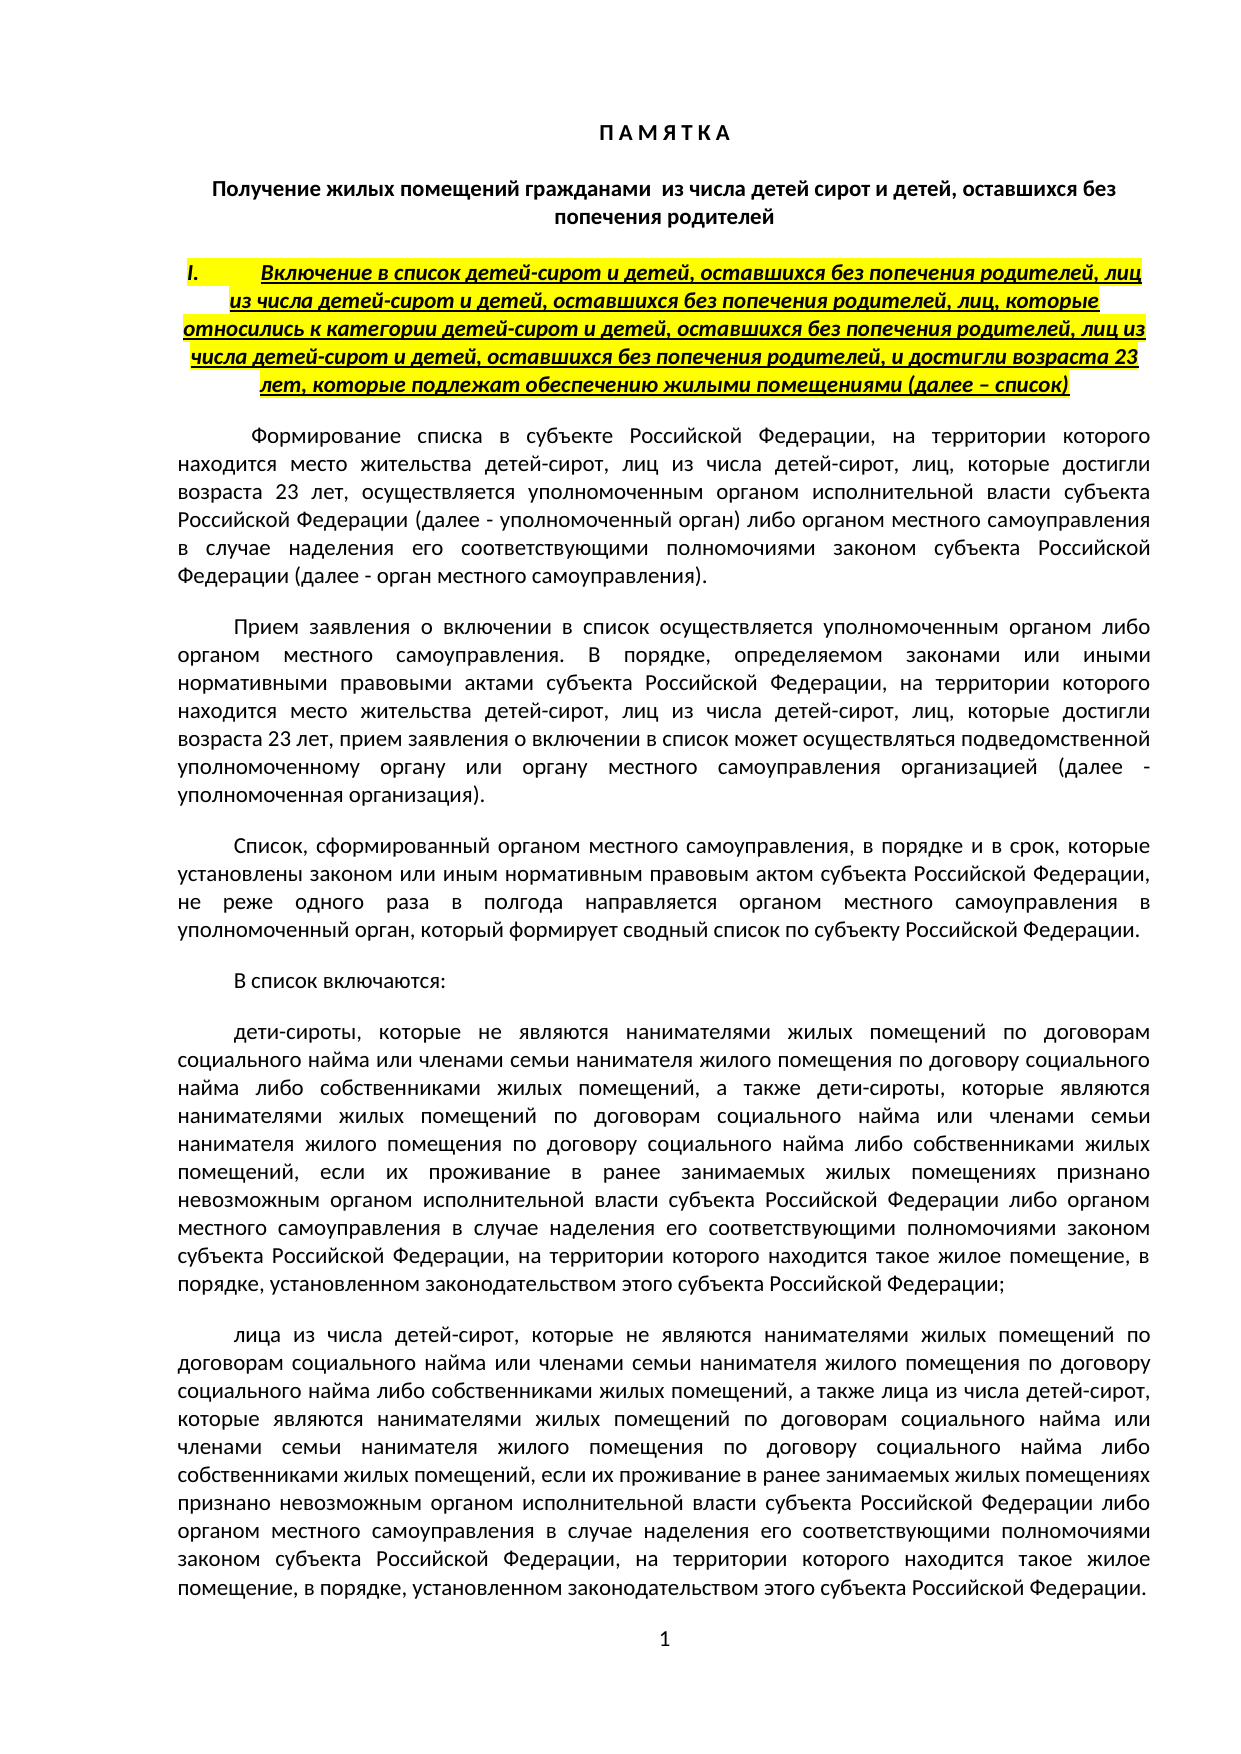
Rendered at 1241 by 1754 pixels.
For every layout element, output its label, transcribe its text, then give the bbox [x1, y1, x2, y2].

text лица из числа детей-сирот, которые не являются нанимателями жилых помещений по договорам социального найма или членами семьи нанимателя жилого помещения по договору социального найма либо собственниками жилых помещений, а также лица из числа детей-сирот, которые являются нанимателями жилых помещений по договорам социального найма или членами семьи нанимателя жилого помещения по договору социального найма либо собственниками жилых помещений, если их проживание в ранее занимаемых жилых помещениях признано невозможным органом исполнительной власти субъекта Российской Федерации либо органом местного самоуправления в случае наделения его соответствующими полномочиями законом субъекта Российской Федерации, на территории которого находится такое жилое помещение, в порядке, установленном законодательством этого субъекта Российской Федерации. [177, 1320, 1152, 1601]
text В список включаются: [177, 966, 1152, 994]
text Получение жилых помещений гражданами из числа детей сирот и детей, оставшихся без попечения родителей [177, 174, 1152, 230]
text Формирование списка в субъекте Российской Федерации, на территории которого находится место жительства детей-сирот, лиц из числа детей-сирот, лиц, которые достигли возраста 23 лет, осуществляется уполномоченным органом исполнительной власти субъекта Российской Федерации (далее - уполномоченный орган) либо органом местного самоуправления в случае наделения его соответствующими полномочиями законом субъекта Российской Федерации (далее - орган местного самоуправления). [177, 421, 1152, 589]
text П А М Я Т К А [177, 118, 1152, 146]
text дети-сироты, которые не являются нанимателями жилых помещений по договорам социального найма или членами семьи нанимателя жилого помещения по договору социального найма либо собственниками жилых помещений, а также дети-сироты, которые являются нанимателями жилых помещений по договорам социального найма или членами семьи нанимателя жилого помещения по договору социального найма либо собственниками жилых помещений, если их проживание в ранее занимаемых жилых помещениях признано невозможным органом исполнительной власти субъекта Российской Федерации либо органом местного самоуправления в случае наделения его соответствующими полномочиями законом субъекта Российской Федерации, на территории которого находится такое жилое помещение, в порядке, установленном законодательством этого субъекта Российской Федерации; [177, 1017, 1152, 1297]
text Список, сформированный органом местного самоуправления, в порядке и в срок, которые установлены законом или иным нормативным правовым актом субъекта Российской Федерации, не реже одного раза в полгода направляется органом местного самоуправления в уполномоченный орган, который формирует сводный список по субъекту Российской Федерации. [177, 831, 1152, 943]
text Прием заявления о включении в список осуществляется уполномоченным органом либо органом местного самоуправления. В порядке, определяемом законами или иными нормативными правовыми актами субъекта Российской Федерации, на территории которого находится место жительства детей-сирот, лиц из числа детей-сирот, лиц, которые достигли возраста 23 лет, прием заявления о включении в список может осуществляться подведомственной уполномоченному органу или органу местного самоуправления организацией (далее - уполномоченная организация). [177, 612, 1152, 808]
